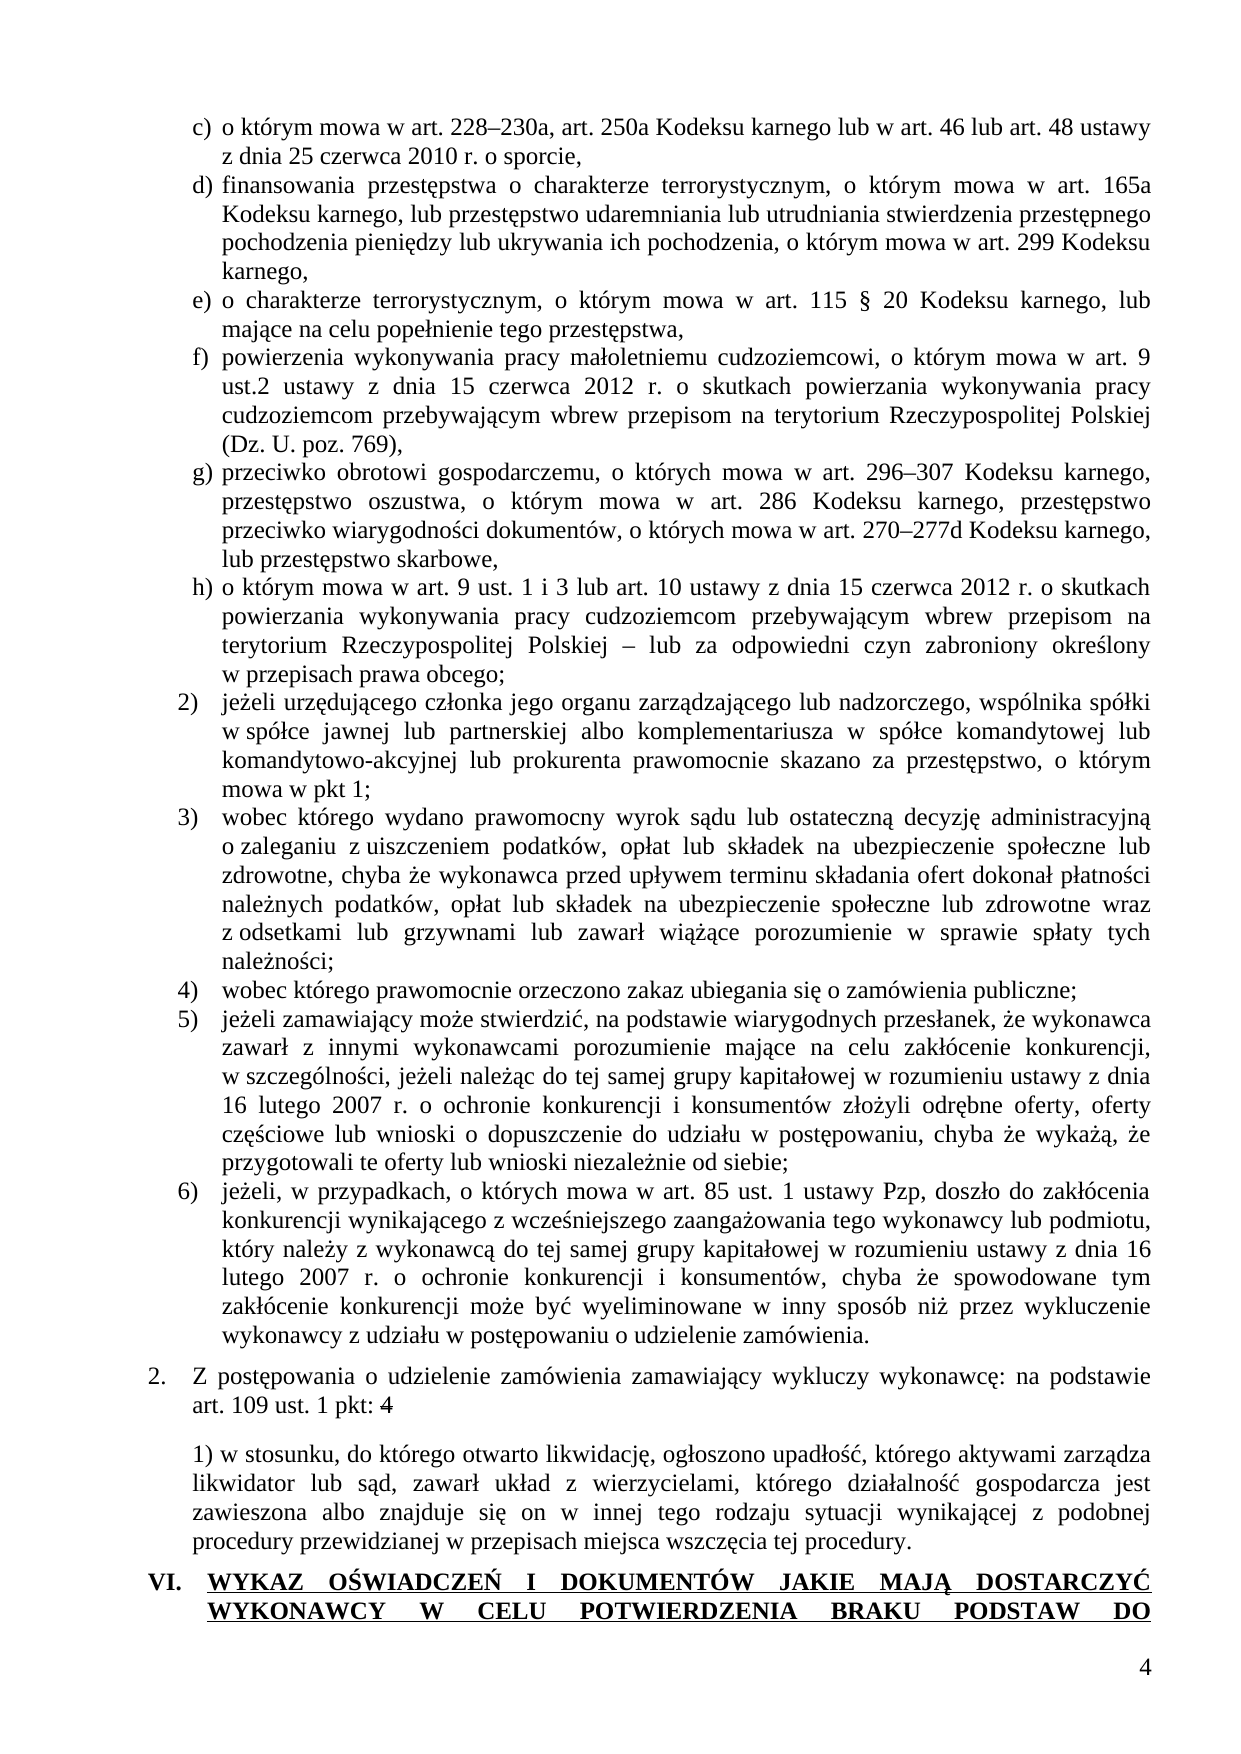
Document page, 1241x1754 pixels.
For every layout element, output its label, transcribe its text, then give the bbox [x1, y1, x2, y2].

list o charakterze terrorystycznym, o którym mowa w art. 115 § 20 Kodeksu karnego, lub mające na celu popełnienie tego przestępstwa, [192, 285, 1152, 342]
list Z postępowania o udzielenie zamówienia zamawiający wykluczy wykonawcę: na podstawie art. 109 ust. 1 pkt: 4 [148, 1361, 1152, 1419]
list powierzenia wykonywania pracy małoletniemu cudzoziemcowi, o którym mowa w art. 9 ust.2 ustawy z dnia 15 czerwca 2012 r. o skutkach powierzania wykonywania pracy cudzoziemcom przebywającym wbrew przepisom na terytorium Rzeczypospolitej Polskiej (Dz. U. poz. 769), [192, 342, 1152, 457]
list finansowania przestępstwa o charakterze terrorystycznym, o którym mowa w art. 165a Kodeksu karnego, lub przestępstwo udaremniania lub utrudniania stwierdzenia przestępnego pochodzenia pieniędzy lub ukrywania ich pochodzenia, o którym mowa w art. 299 Kodeksu karnego, [192, 170, 1152, 285]
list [148, 1567, 1152, 1624]
list jeżeli zamawiający może stwierdzić, na podstawie wiarygodnych przesłanek, że wykonawca zawarł z innymi wykonawcami porozumienie mające na celu zakłócenie konkurencji, w szczególności, jeżeli należąc do tej samej grupy kapitałowej w rozumieniu ustawy z dnia 16 lutego 2007 r. o ochronie konkurencji i konsumentów złożyli odrębne oferty, oferty częściowe lub wnioski o dopuszczenie do udziału w postępowaniu, chyba że wykażą, że przygotowali te oferty lub wnioski niezależnie od siebie; [177, 1004, 1152, 1176]
list jeżeli, w przypadkach, o których mowa w art. 85 ust. 1 ustawy Pzp, doszło do zakłócenia konkurencji wynikającego z wcześniejszego zaangażowania tego wykonawcy lub podmiotu, który należy z wykonawcą do tej samej grupy kapitałowej w rozumieniu ustawy z dnia 16 lutego 2007 r. o ochronie konkurencji i konsumentów, chyba że spowodowane tym zakłócenie konkurencji może być wyeliminowane w inny sposób niż przez wykluczenie wykonawcy z udziału w postępowaniu o udzielenie zamówienia. [177, 1176, 1152, 1349]
list o którym mowa w art. 9 ust. 1 i 3 lub art. 10 ustawy z dnia 15 czerwca 2012 r. o skutkach powierzania wykonywania pracy cudzoziemcom przebywającym wbrew przepisom na terytorium Rzeczypospolitej Polskiej – lub za odpowiedni czyn zabroniony określony w przepisach prawa obcego; [192, 572, 1152, 687]
list o którym mowa w art. 228–230a, art. 250a Kodeksu karnego lub w art. 46 lub art. 48 ustawy z dnia 25 czerwca 2010 r. o sporcie, [192, 112, 1152, 170]
list wobec którego wydano prawomocny wyrok sądu lub ostateczną decyzję administracyjną o zaleganiu z uiszczeniem podatków, opłat lub składek na ubezpieczenie społeczne lub zdrowotne, chyba że wykonawca przed upływem terminu składania ofert dokonał płatności należnych podatków, opłat lub składek na ubezpieczenie społeczne lub zdrowotne wraz z odsetkami lub grzywnami lub zawarł wiążące porozumienie w sprawie spłaty tych należności; [177, 802, 1152, 975]
list przeciwko obrotowi gospodarczemu, o których mowa w art. 296–307 Kodeksu karnego, przestępstwo oszustwa, o którym mowa w art. 286 Kodeksu karnego, przestępstwo przeciwko wiarygodności dokumentów, o których mowa w art. 270–277d Kodeksu karnego, lub przestępstwo skarbowe, [192, 457, 1152, 572]
list jeżeli urzędującego członka jego organu zarządzającego lub nadzorczego, wspólnika spółki w spółce jawnej lub partnerskiej albo komplementariusza w spółce komandytowej lub komandytowo-akcyjnej lub prokurenta prawomocnie skazano za przestępstwo, o którym mowa w pkt 1; [177, 687, 1152, 802]
list wobec którego prawomocnie orzeczono zakaz ubiegania się o zamówienia publiczne; [177, 975, 1152, 1004]
text 1) w stosunku, do którego otwarto likwidację, ogłoszono upadłość, którego aktywami zarządza likwidator lub sąd, zawarł układ z wierzycielami, którego działalność gospodarcza jest zawieszona albo znajduje się on w innej tego rodzaju sytuacji wynikającej z podobnej procedury przewidzianej w przepisach miejsca wszczęcia tej procedury. [192, 1439, 1152, 1554]
